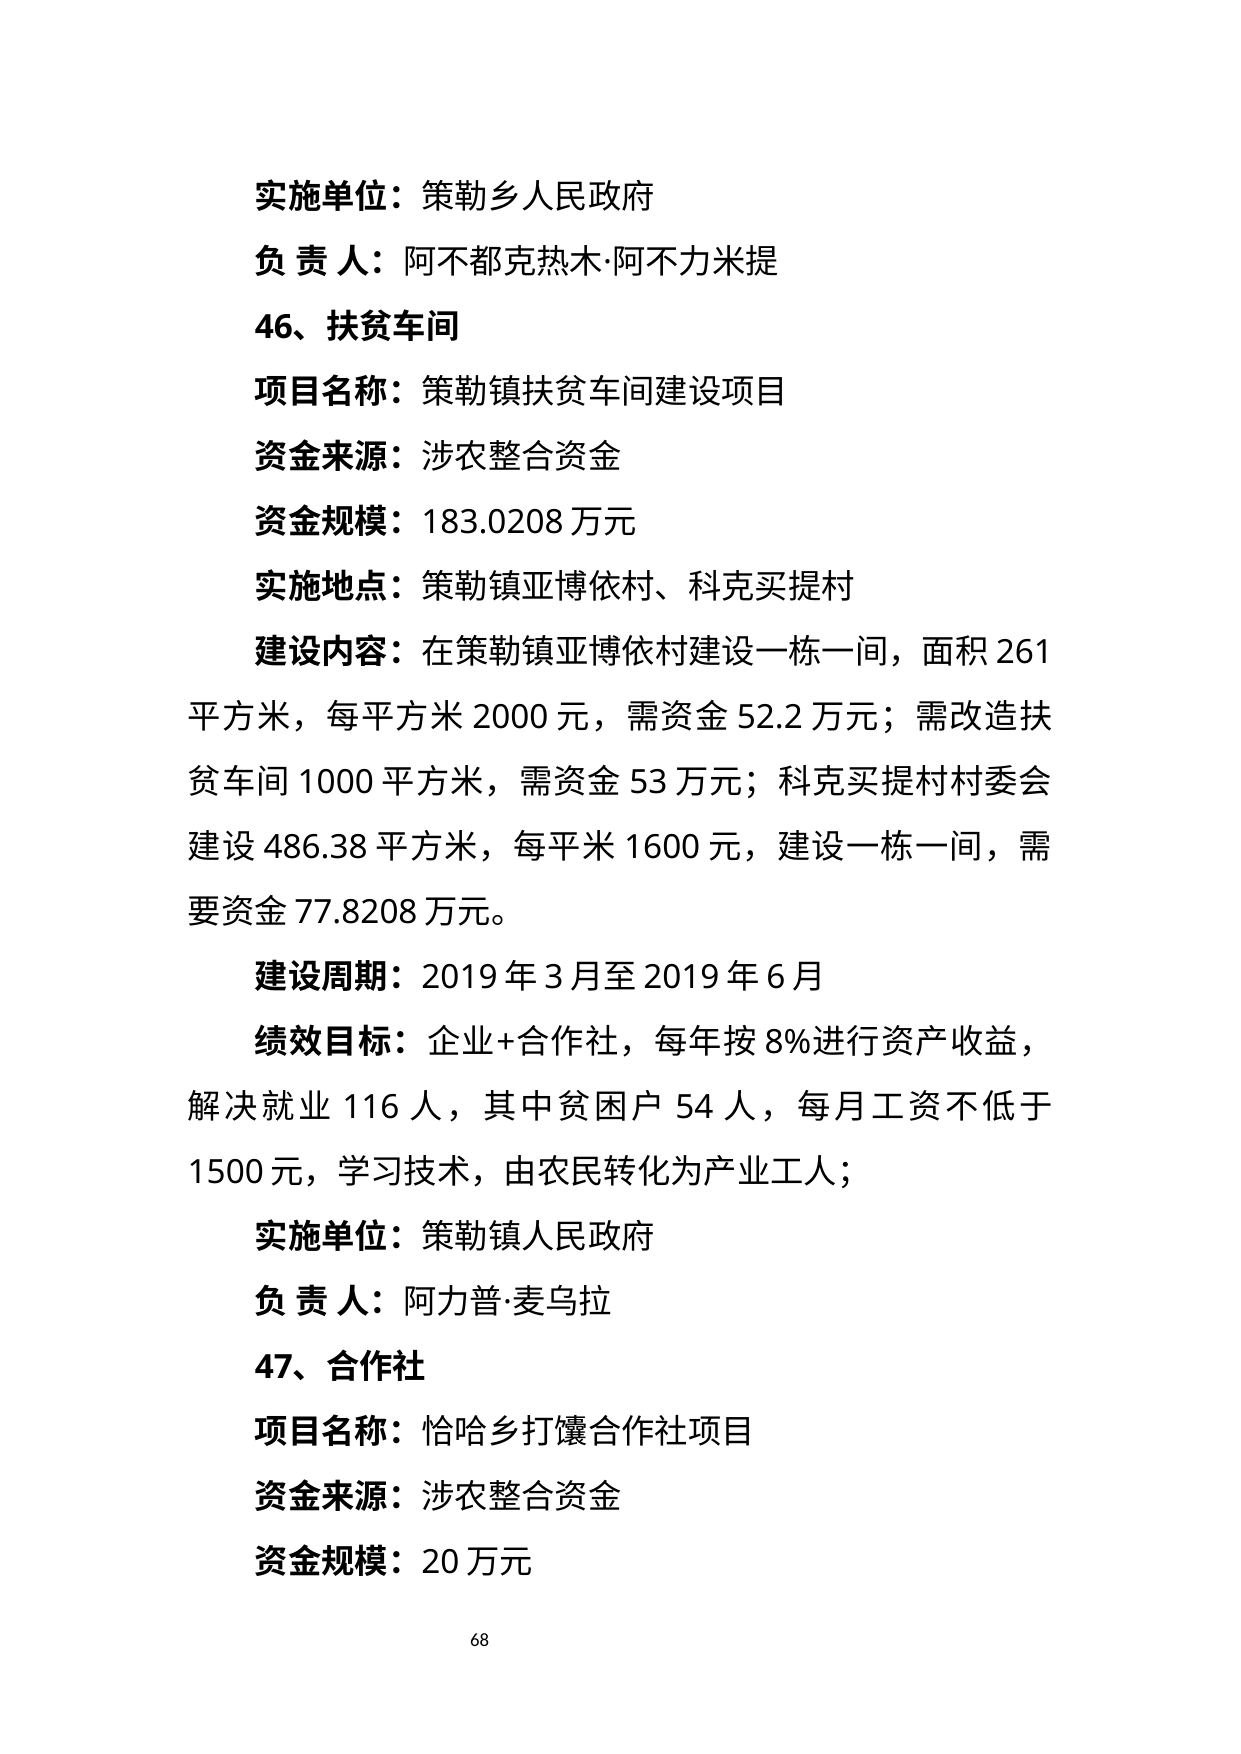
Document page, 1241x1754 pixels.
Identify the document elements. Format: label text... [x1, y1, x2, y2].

text 47、合作社 [187, 1332, 1053, 1397]
text 资金来源：涉农整合资金 [187, 1462, 1053, 1527]
text 负 责 人：阿不都克热木·阿不力米提 [187, 227, 1053, 292]
text 资金规模：20万元 [187, 1527, 1053, 1592]
text 建设内容：在策勒镇亚博依村建设一栋一间，面积261平方米，每平方米2000元，需资金52.2万元；需改造扶贫车间1000平方米，需资金53万元；科克买提村村委会建设486.38平方米，每平米1600元，建设一栋一间，需要资金77.8208万元。 [187, 617, 1053, 942]
text 资金规模：183.0208万元 [187, 487, 1053, 552]
text 46、扶贫车间 [187, 292, 1053, 357]
text 实施单位：策勒乡人民政府 [187, 162, 1053, 227]
text 实施地点：策勒镇亚博依村、科克买提村 [187, 552, 1053, 617]
text 实施单位：策勒镇人民政府 [187, 1202, 1053, 1267]
text 建设周期：2019年3月至2019年6月 [187, 942, 1053, 1007]
text 资金来源：涉农整合资金 [187, 422, 1053, 487]
text 绩效目标：企业+合作社，每年按8%进行资产收益，解决就业116人，其中贫困户54人，每月工资不低于1500元，学习技术，由农民转化为产业工人； [187, 1007, 1053, 1202]
text 项目名称：恰哈乡打馕合作社项目 [187, 1397, 1053, 1462]
text 项目名称：策勒镇扶贫车间建设项目 [187, 357, 1053, 422]
text 负 责 人：阿力普·麦乌拉 [187, 1267, 1053, 1332]
